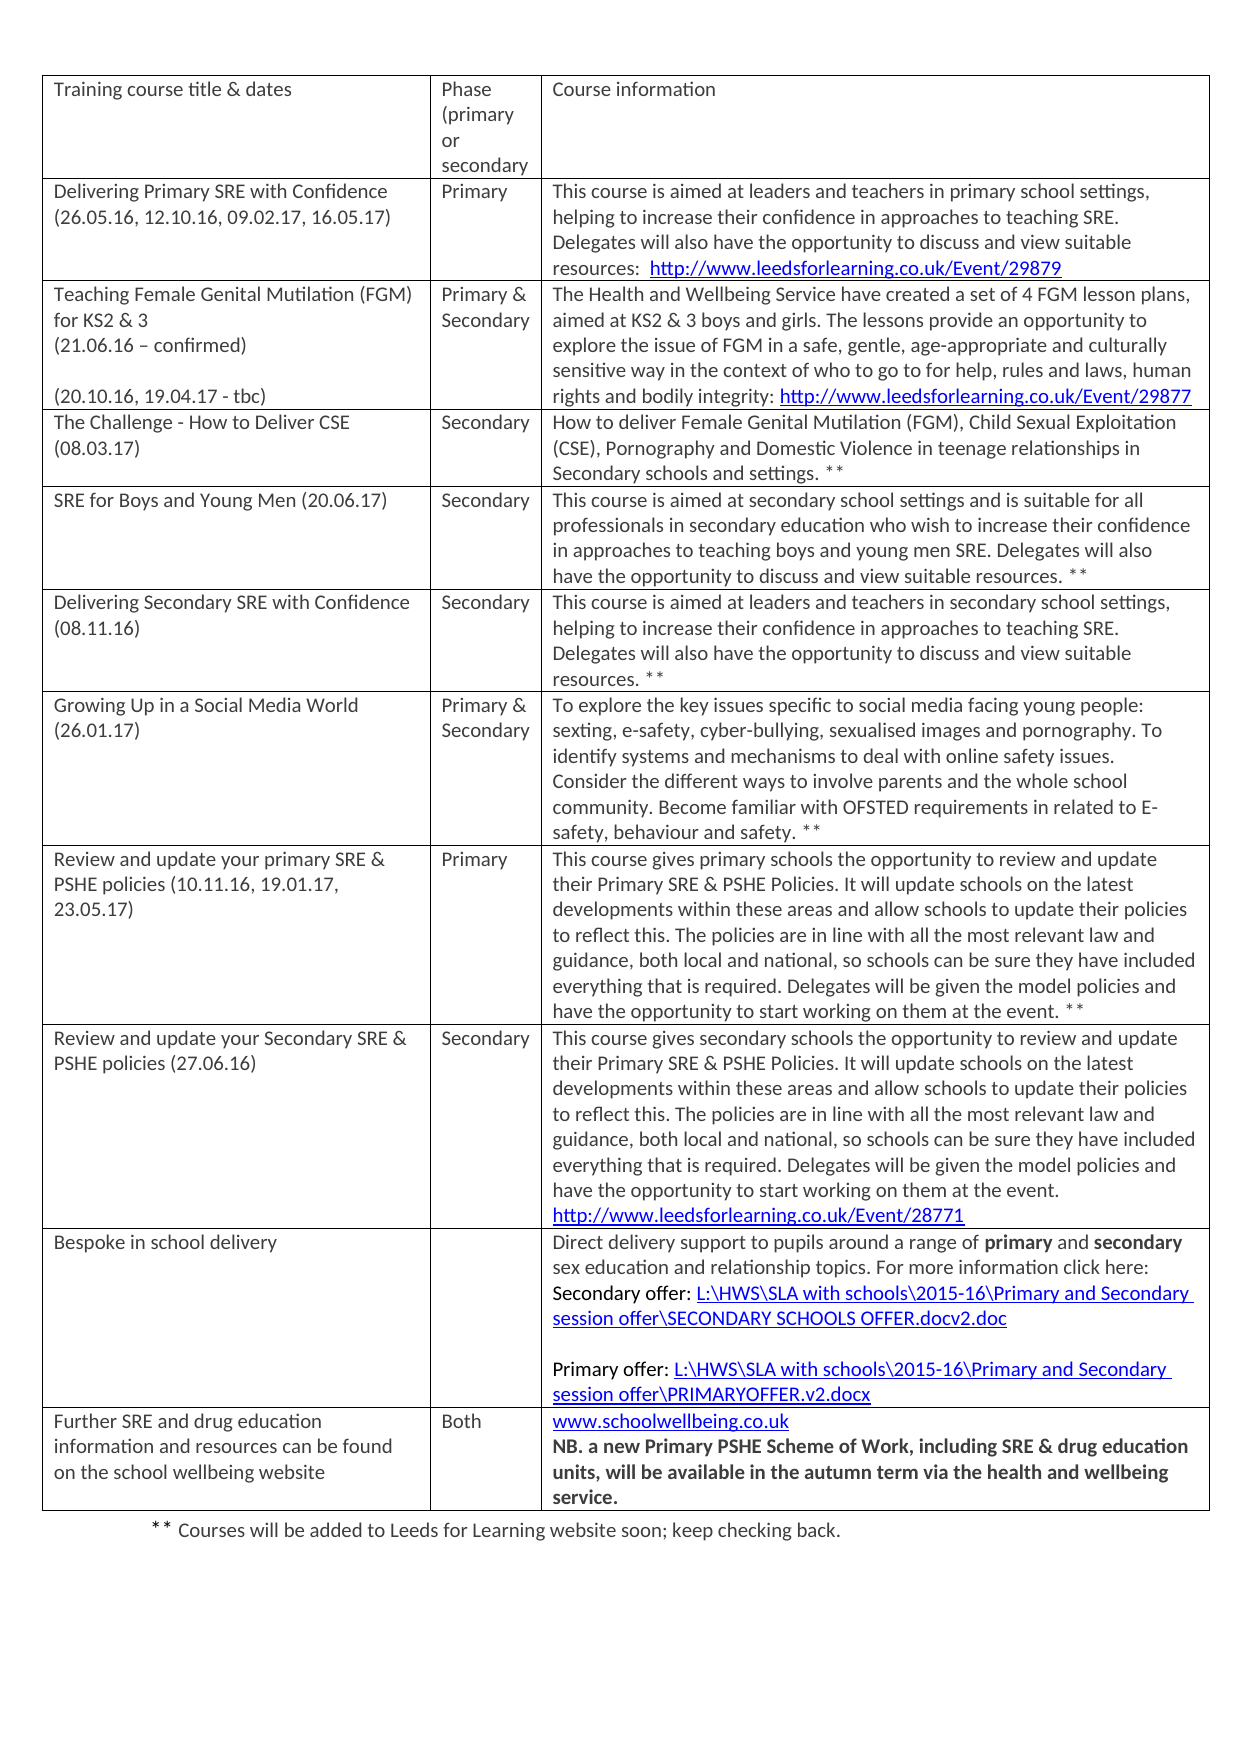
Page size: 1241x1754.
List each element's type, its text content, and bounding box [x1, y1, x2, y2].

table_header Training course title & dates [43, 76, 430, 178]
table_cell The Challenge - How to Deliver CSE (08.03.17) [43, 410, 430, 486]
table_cell Secondary [431, 487, 541, 588]
table_cell Secondary [431, 410, 541, 486]
table_cell This course gives secondary schools the opportunity to review and update their Primary SRE & PSHE Policies. It will update schools on the latest developments within these areas and allow schools to update their policies to reflect this. The policies are in line with all the most relevant law and guidance, both local and national, so schools can be sure they have included everything that is required. Delegates will be given the model policies and have the opportunity to start working on them at the event. http://www.leedsforlearning.co.uk/Event/28771 [964, 1025, 1209, 1228]
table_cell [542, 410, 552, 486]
table_cell To explore the key issues specific to social media facing young people: sexting, e-safety, cyber-bullying, sexualised images and pornography. To identify systems and mechanisms to deal with online safety issues. Consider the different ways to involve parents and the whole school community. Become familiar with OFSTED requirements in related to E-safety, behaviour and safety. ** [542, 692, 1209, 845]
table_cell This course is aimed at leaders and teachers in primary school settings, helping to increase their confidence in approaches to teaching SRE. Delegates will also have the opportunity to discuss and view suitable resources: http://www.leedsforlearning.co.uk/Event/29879 [542, 179, 1209, 280]
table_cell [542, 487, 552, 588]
table_header Phase (primary or secondary [459, 76, 541, 178]
table_cell [431, 1229, 541, 1407]
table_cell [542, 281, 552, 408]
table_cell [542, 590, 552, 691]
table_cell Primary [431, 846, 541, 1024]
table_cell Secondary [431, 590, 541, 691]
table_cell Delivering Primary SRE with Confidence (26.05.16, 12.10.16, 09.02.17, 16.05.17) [43, 179, 430, 280]
table_cell Primary & Secondary [431, 281, 541, 408]
table_cell Secondary [431, 1025, 541, 1228]
table_cell Further SRE and drug education information and resources can be found on the school wellbeing website [43, 1408, 430, 1510]
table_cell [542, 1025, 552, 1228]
table_cell Primary & Secondary [431, 692, 541, 845]
table_cell Delivering Secondary SRE with Confidence (08.11.16) [43, 590, 430, 691]
table_cell www.schoolwellbeing.co.uk NB. a new Primary PSHE Scheme of Work, including SRE & drug education units, will be available in the autumn term via the health and wellbeing service. [542, 1408, 1209, 1510]
table_cell Bespoke in school delivery [43, 1229, 430, 1407]
table_cell This course gives primary schools the opportunity to review and update their Primary SRE & PSHE Policies. It will update schools on the latest developments within these areas and allow schools to update their policies to reflect this. The policies are in line with all the most relevant law and guidance, both local and national, so schools can be sure they have included everything that is required. Delegates will be given the model policies and have the opportunity to start working on them at the event. ** [542, 846, 1209, 1024]
table_cell This course is aimed at leaders and teachers in secondary school settings, helping to increase their confidence in approaches to teaching SRE. Delegates will also have the opportunity to discuss and view suitable resources. ** [665, 590, 1209, 691]
table_cell Review and update your primary SRE & PSHE policies (10.11.16, 19.01.17, 23.05.17) [43, 846, 430, 1024]
table_header Course information [542, 76, 1209, 178]
table_cell Primary [431, 179, 541, 280]
table_cell How to deliver Female Genital Mutilation (FGM), Child Sexual Exploitation (CSE), Pornography and Domestic Violence in teenage relationships in Secondary schools and settings. ** [845, 410, 1209, 486]
table_cell Both [431, 1408, 541, 1510]
table_cell Direct delivery support to pupils around a range of primary and secondary sex education and relationship topics. For more information click here: Secondary offer: L:\HWS\SLA with schools\2015-16\Primary and Secondary session offer\SECONDARY SCHOOLS OFFER.docv2.doc Primary offer: L:\HWS\SLA with schools\2015-16\Primary and Secondary session offer\PRIMARYOFFER.v2.docx [542, 1229, 1209, 1407]
table_cell Review and update your Secondary SRE & PSHE policies (27.06.16) [43, 1025, 430, 1228]
table_cell SRE for Boys and Young Men (20.06.17) [43, 487, 430, 588]
text ** Courses will be added to Leeds for Learning website soon; keep checking back. [150, 1511, 1090, 1543]
table_cell Teaching Female Genital Mutilation (FGM) for KS2 & 3 (21.06.16 – confirmed) (20.10.16, 19.04.17 - tbc) [43, 281, 430, 408]
table_cell Growing Up in a Social Media World (26.01.17) [43, 692, 430, 845]
